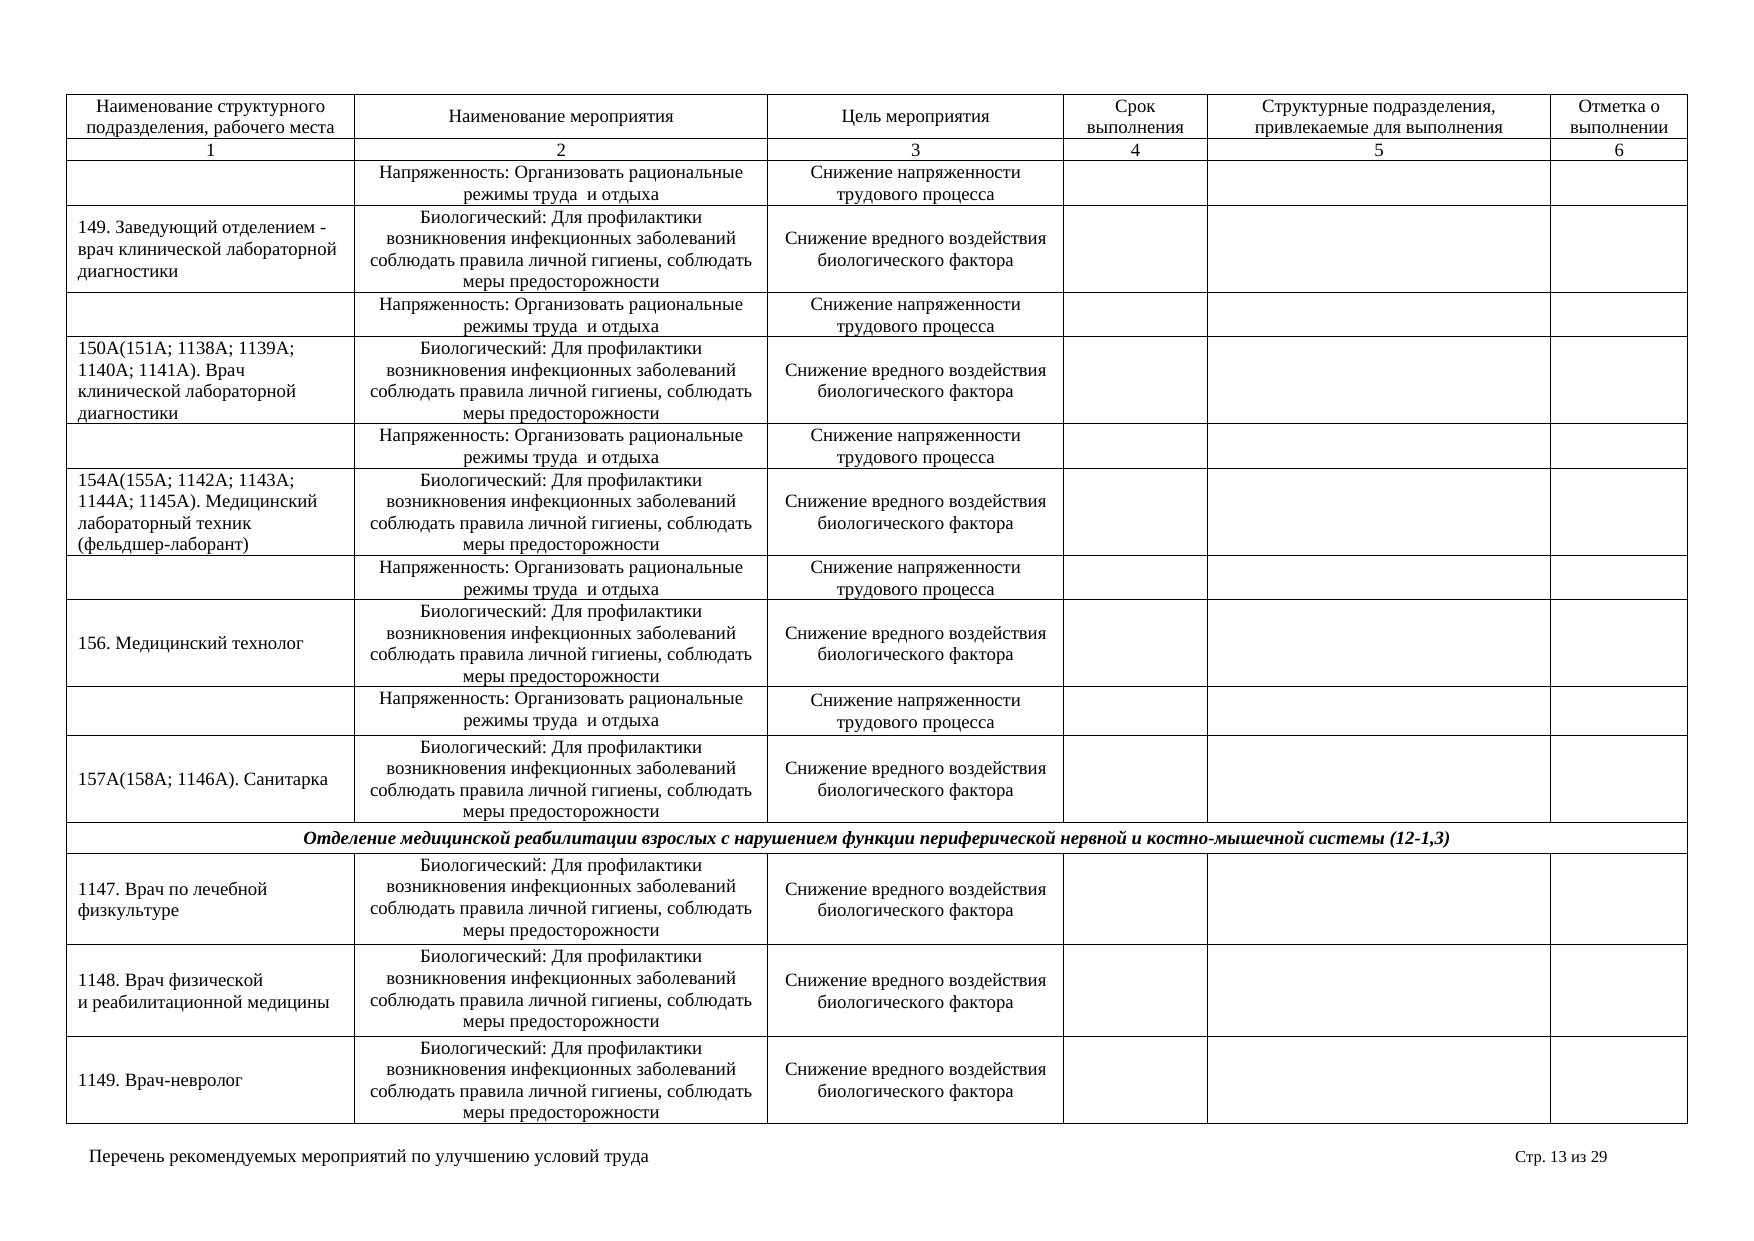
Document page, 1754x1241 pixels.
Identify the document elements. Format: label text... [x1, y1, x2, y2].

table_cell 154А(155А; 1142А; 1143А; 1144А; 1145А). Медицинский лабораторный техник (фельдшер-лаборант) [67, 469, 354, 555]
table_cell [1064, 206, 1207, 292]
table_cell Биологический: Для профилактики возникновения инфекционных заболеваний соблюдать правила личной гигиены, соблюдать меры предосторожности [355, 600, 767, 686]
table_cell Снижение вредного воздействия биологического фактора [768, 337, 1063, 423]
table_cell [1208, 854, 1550, 944]
table_cell [1208, 293, 1550, 336]
table_cell [1208, 556, 1550, 599]
table_cell Биологический: Для профилактики возникновения инфекционных заболеваний соблюдать правила личной гигиены, соблюдать меры предосторожности [355, 1037, 767, 1123]
table_cell [1064, 736, 1207, 822]
table_cell Напряженность: Организовать рациональные режимы труда и отдыха [355, 293, 767, 336]
table_cell 157А(158А; 1146А). Санитарка [67, 736, 354, 822]
table_header Структурные подразделения, привлекаемые для выполнения [1208, 95, 1550, 138]
table_cell [1551, 469, 1687, 555]
table_cell 4 [1064, 139, 1207, 160]
table_cell Снижение вредного воздействия биологического фактора [768, 206, 1063, 292]
table_cell Биологический: Для профилактики возникновения инфекционных заболеваний соблюдать правила личной гигиены, соблюдать меры предосторожности [355, 854, 767, 944]
table_cell 2 [355, 139, 767, 160]
table_cell 1148. Врач физической и реабилитационной медицины [67, 945, 354, 1036]
table_cell [1551, 687, 1687, 734]
table_cell [1064, 469, 1207, 555]
table_cell [1064, 1037, 1207, 1123]
table_cell Напряженность: Организовать рациональные режимы труда и отдыха [355, 161, 767, 204]
table_cell 1 [67, 139, 354, 160]
table_cell [1208, 206, 1550, 292]
table_header Срок выполнения [1064, 95, 1207, 138]
table_cell 3 [768, 139, 1063, 160]
table_cell 149. Заведующий отделением - врач клинической лабораторной диагностики [67, 206, 354, 292]
table_header Наименование мероприятия [355, 95, 767, 138]
table_cell Биологический: Для профилактики возникновения инфекционных заболеваний соблюдать правила личной гигиены, соблюдать меры предосторожности [355, 206, 767, 292]
table_cell [1064, 337, 1207, 423]
table_cell Снижение вредного воздействия биологического фактора [768, 1037, 1063, 1123]
table_cell [1064, 161, 1207, 204]
table_cell [1551, 945, 1687, 1036]
table_cell [1064, 424, 1207, 467]
table_cell [67, 687, 354, 734]
table_cell Снижение вредного воздействия биологического фактора [768, 854, 1063, 944]
table_cell [1551, 854, 1687, 944]
table_cell Снижение вредного воздействия биологического фактора [768, 736, 1063, 822]
table_cell 1149. Врач-невролог [67, 1037, 354, 1123]
table_cell 150А(151А; 1138А; 1139А; 1140А; 1141А). Врач клинической лабораторной диагностики [67, 337, 354, 423]
table_header Отметка о выполнении [1551, 95, 1687, 138]
table_cell Напряженность: Организовать рациональные режимы труда и отдыха [355, 424, 767, 467]
table_cell Снижение вредного воздействия биологического фактора [768, 469, 1063, 555]
table_cell [1064, 556, 1207, 599]
table_cell Снижение напряженности трудового процесса [768, 424, 1063, 467]
table_cell Биологический: Для профилактики возникновения инфекционных заболеваний соблюдать правила личной гигиены, соблюдать меры предосторожности [355, 337, 767, 423]
table_cell [1551, 161, 1687, 204]
table_cell Снижение напряженности трудового процесса [768, 161, 1063, 204]
table_cell [1064, 945, 1207, 1036]
table_cell Снижение напряженности трудового процесса [768, 293, 1063, 336]
table_cell [1208, 469, 1550, 555]
table_cell [1064, 293, 1207, 336]
table_cell [1551, 293, 1687, 336]
table_cell Отделение медицинской реабилитации взрослых с нарушением функции периферической нервной и костно-мышечной системы (12-1,3) [67, 823, 1687, 853]
table_cell [1208, 161, 1550, 204]
table_cell [1208, 600, 1550, 686]
table_cell [1551, 1037, 1687, 1123]
table_cell [1208, 687, 1550, 734]
table_cell [1208, 424, 1550, 467]
table_cell 156. Медицинский технолог [67, 600, 354, 686]
table_cell [1064, 600, 1207, 686]
table_cell [1551, 206, 1687, 292]
table_cell Напряженность: Организовать рациональные режимы труда и отдыха [355, 687, 767, 734]
table_cell Снижение вредного воздействия биологического фактора [768, 600, 1063, 686]
table_cell [1551, 424, 1687, 467]
table_cell Напряженность: Организовать рациональные режимы труда и отдыха [355, 556, 767, 599]
table_header Цель мероприятия [768, 95, 1063, 138]
table_cell [67, 424, 354, 467]
table_header Наименование структурного подразделения, рабочего места [67, 95, 354, 138]
table_cell 5 [1208, 139, 1550, 160]
table_cell [1208, 337, 1550, 423]
table_cell Биологический: Для профилактики возникновения инфекционных заболеваний соблюдать правила личной гигиены, соблюдать меры предосторожности [355, 469, 767, 555]
table_cell [1208, 1037, 1550, 1123]
table_cell [67, 556, 354, 599]
table_cell Биологический: Для профилактики возникновения инфекционных заболеваний соблюдать правила личной гигиены, соблюдать меры предосторожности [355, 945, 767, 1036]
table_cell [1551, 556, 1687, 599]
table_cell Биологический: Для профилактики возникновения инфекционных заболеваний соблюдать правила личной гигиены, соблюдать меры предосторожности [355, 736, 767, 822]
table_cell [67, 293, 354, 336]
table_cell Снижение напряженности трудового процесса [768, 556, 1063, 599]
table_cell Снижение вредного воздействия биологического фактора [768, 945, 1063, 1036]
table_cell [1551, 337, 1687, 423]
table_cell 1147. Врач по лечебной физкультуре [67, 854, 354, 944]
table_cell [1551, 600, 1687, 686]
table_cell Снижение напряженности трудового процесса [768, 687, 1063, 734]
table_cell 6 [1551, 139, 1687, 160]
table_cell [1208, 736, 1550, 822]
table_cell [1064, 854, 1207, 944]
table_cell [1551, 736, 1687, 822]
table_cell [1208, 945, 1550, 1036]
table_cell [1064, 687, 1207, 734]
table_cell [67, 161, 354, 204]
